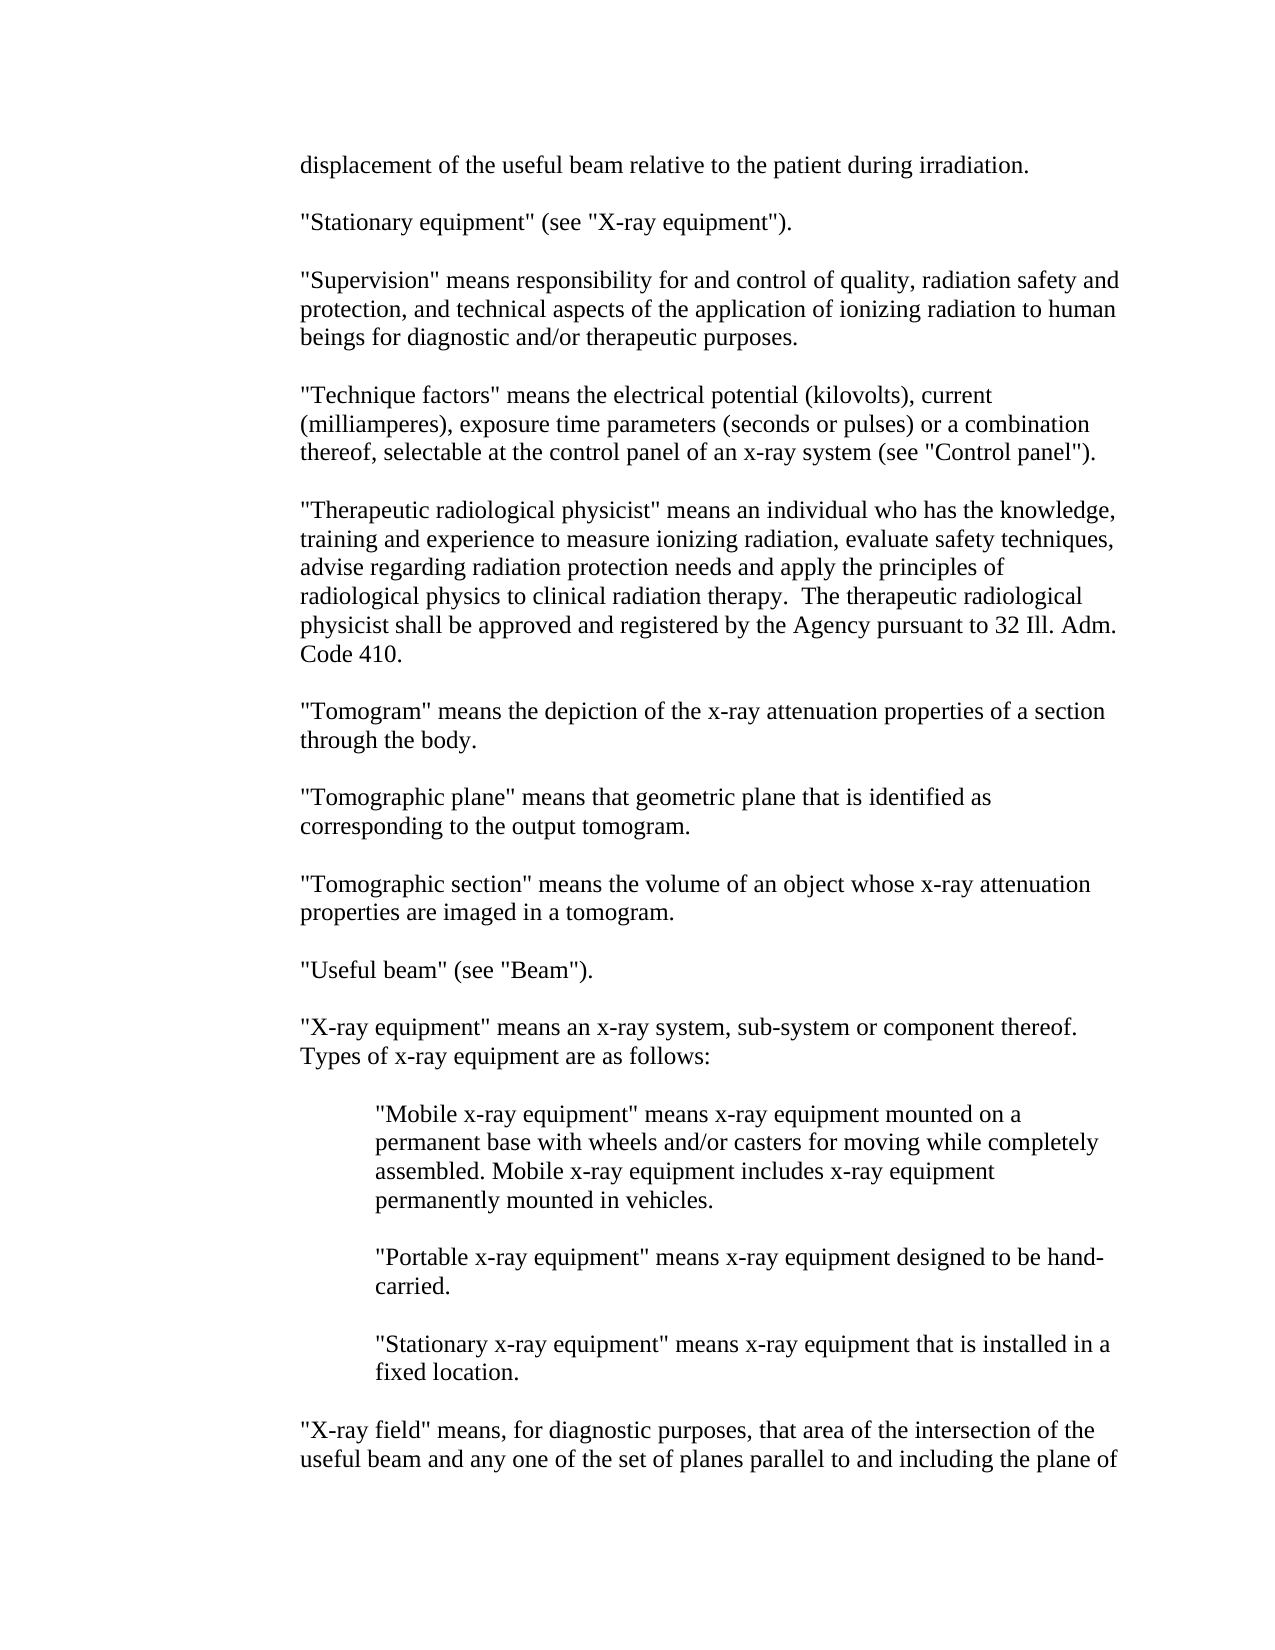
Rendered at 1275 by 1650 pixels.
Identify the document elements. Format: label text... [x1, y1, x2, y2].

text "Technique factors" means the electrical potential (kilovolts), current (milliamperes), exposure time parameters (seconds or pulses) or a combination thereof, selectable at the control panel of an x-ray system (see "Control panel"). [225, 380, 1125, 466]
text "Stationary equipment" (see "X-ray equipment"). [225, 207, 1125, 236]
text "Mobile x-ray equipment" means x-ray equipment mounted on a permanent base with wheels and/or casters for moving while completely assembled. Mobile x-ray equipment includes x-ray equipment permanently mounted in vehicles. [375, 1099, 1125, 1214]
text "Therapeutic radiological physicist" means an individual who has the knowledge, training and experience to measure ionizing radiation, evaluate safety techniques, advise regarding radiation protection needs and apply the principles of radiological physics to clinical radiation therapy. The therapeutic radiological physicist shall be approved and registered by the Agency pursuant to 32 Ill. Adm. Code 410. [225, 495, 1125, 667]
text "Tomogram" means the depiction of the x-ray attenuation properties of a section through the body. [225, 696, 1125, 754]
text "Tomographic section" means the volume of an object whose x-ray attenuation properties are imaged in a tomogram. [225, 869, 1125, 926]
text "Stationary x-ray equipment" means x-ray equipment that is installed in a fixed location. [300, 1329, 1125, 1386]
text "X-ray equipment" means an x-ray system, sub-system or component thereof. Types of x-ray equipment are as follows: [225, 1012, 1125, 1070]
text "Useful beam" (see "Beam"). [225, 955, 1125, 984]
text "Portable x-ray equipment" means x-ray equipment designed to be hand-carried. [375, 1242, 1125, 1300]
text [225, 1415, 1125, 1472]
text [225, 150, 1125, 179]
text "Tomographic plane" means that geometric plane that is identified as corresponding to the output tomogram. [225, 782, 1125, 840]
text "Supervision" means responsibility for and control of quality, radiation safety and protection, and technical aspects of the application of ionizing radiation to human beings for diagnostic and/or therapeutic purposes. [225, 265, 1125, 351]
